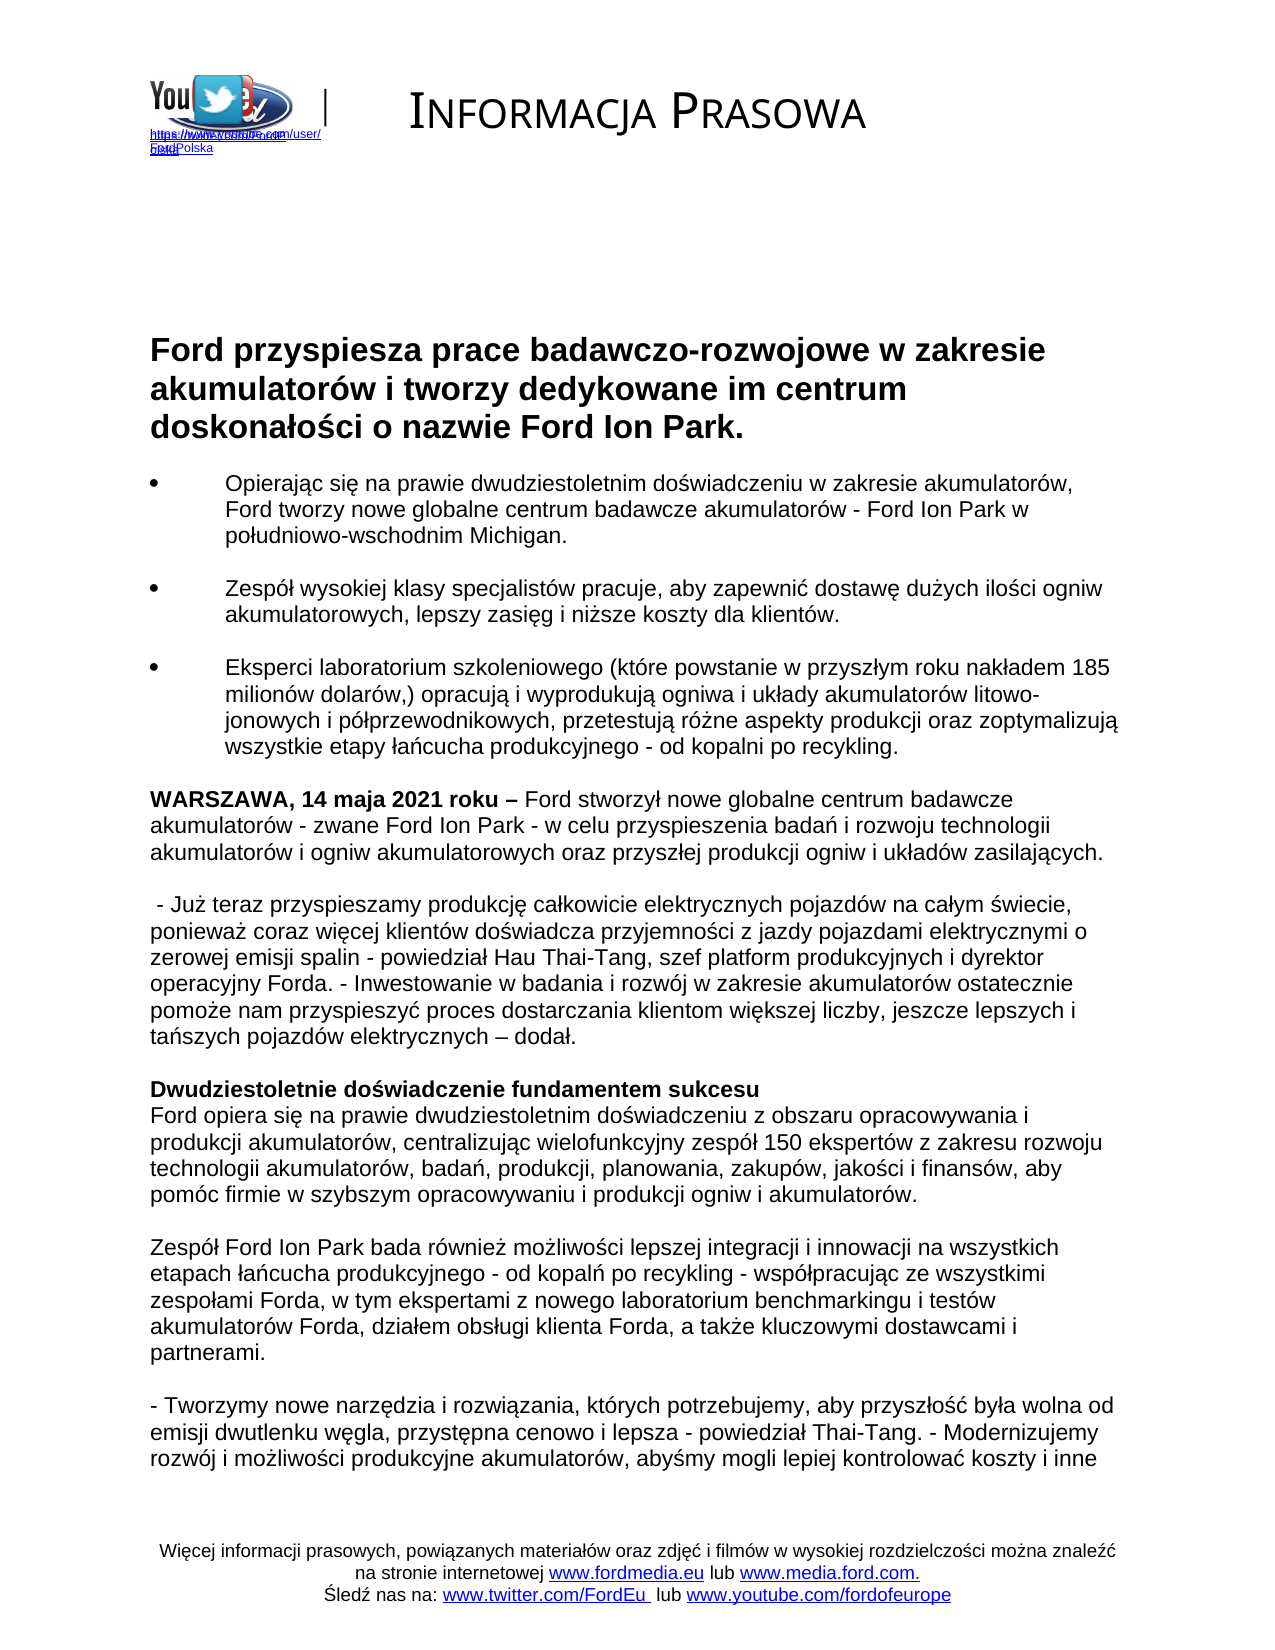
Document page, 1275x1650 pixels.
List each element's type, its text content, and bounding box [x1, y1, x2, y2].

list Opierając się na prawie dwudziestoletnim doświadczeniu w zakresie akumulatorów, Ford tworzy nowe globalne centrum badawcze akumulatorów - Ford Ion Park w południowo-wschodnim Michigan. [150, 470, 1125, 549]
list Zespół wysokiej klasy specjalistów pracuje, aby zapewnić dostawę dużych ilości ogniw akumulatorowych, lepszy zasięg i niższe koszty dla klientów. [150, 575, 1125, 628]
text Ford opiera się na prawie dwudziestoletnim doświadczeniu z obszaru opracowywania i produkcji akumulatorów, centralizując wielofunkcyjny zespół 150 ekspertów z zakresu rozwoju technologii akumulatorów, badań, produkcji, planowania, zakupów, jakości i finansów, aby pomóc firmie w szybszym opracowywaniu i produkcji ogniw i akumulatorów. [150, 1102, 1125, 1208]
picture [150, 75, 293, 133]
text Zespół Ford Ion Park bada również możliwości lepszej integracji i innowacji na wszystkich etapach łańcucha produkcyjnego - od kopalń po recykling - współpracując ze wszystkimi zespołami Forda, w tym ekspertami z nowego laboratorium benchmarkingu i testów akumulatorów Forda, działem obsługi klienta Forda, a także kluczowymi dostawcami i partnerami. [150, 1234, 1125, 1366]
text Ford przyspiesza prace badawczo-rozwojowe w zakresie akumulatorów i tworzy dedykowane im centrum doskonałości o nazwie Ford Ion Park. [150, 330, 1125, 446]
list Eksperci laboratorium szkoleniowego (które powstanie w przyszłym roku nakładem 185 milionów dolarów,) opracują i wyprodukują ogniwa i układy akumulatorów litowo-jonowych i półprzewodnikowych, przetestują różne aspekty produkcji oraz zoptymalizują wszystkie etapy łańcucha produkcyjnego - od kopalni po recykling. [150, 654, 1125, 759]
text WARSZAWA, 14 maja 2021 roku – Ford stworzył nowe globalne centrum badawcze akumulatorów - zwane Ford Ion Park - w celu przyspieszenia badań i rozwoju technologii akumulatorów i ogniw akumulatorowych oraz przyszłej produkcji ogniw i układów zasilających. [150, 786, 1125, 865]
text Dwudziestoletnie doświadczenie fundamentem sukcesu [150, 1076, 1125, 1102]
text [150, 1392, 1125, 1471]
text - Już teraz przyspieszamy produkcję całkowicie elektrycznych pojazdów na całym świecie, ponieważ coraz więcej klientów doświadcza przyjemności z jazdy pojazdami elektrycznymi o zerowej emisji spalin - powiedział Hau Thai-Tang, szef platform produkcyjnych i dyrektor operacyjny Forda. - Inwestowanie w badania i rozwój w zakresie akumulatorów ostatecznie pomoże nam przyspieszyć proces dostarczania klientom większej liczby, jeszcze lepszych i tańszych pojazdów elektrycznych – dodał. [150, 891, 1125, 1049]
